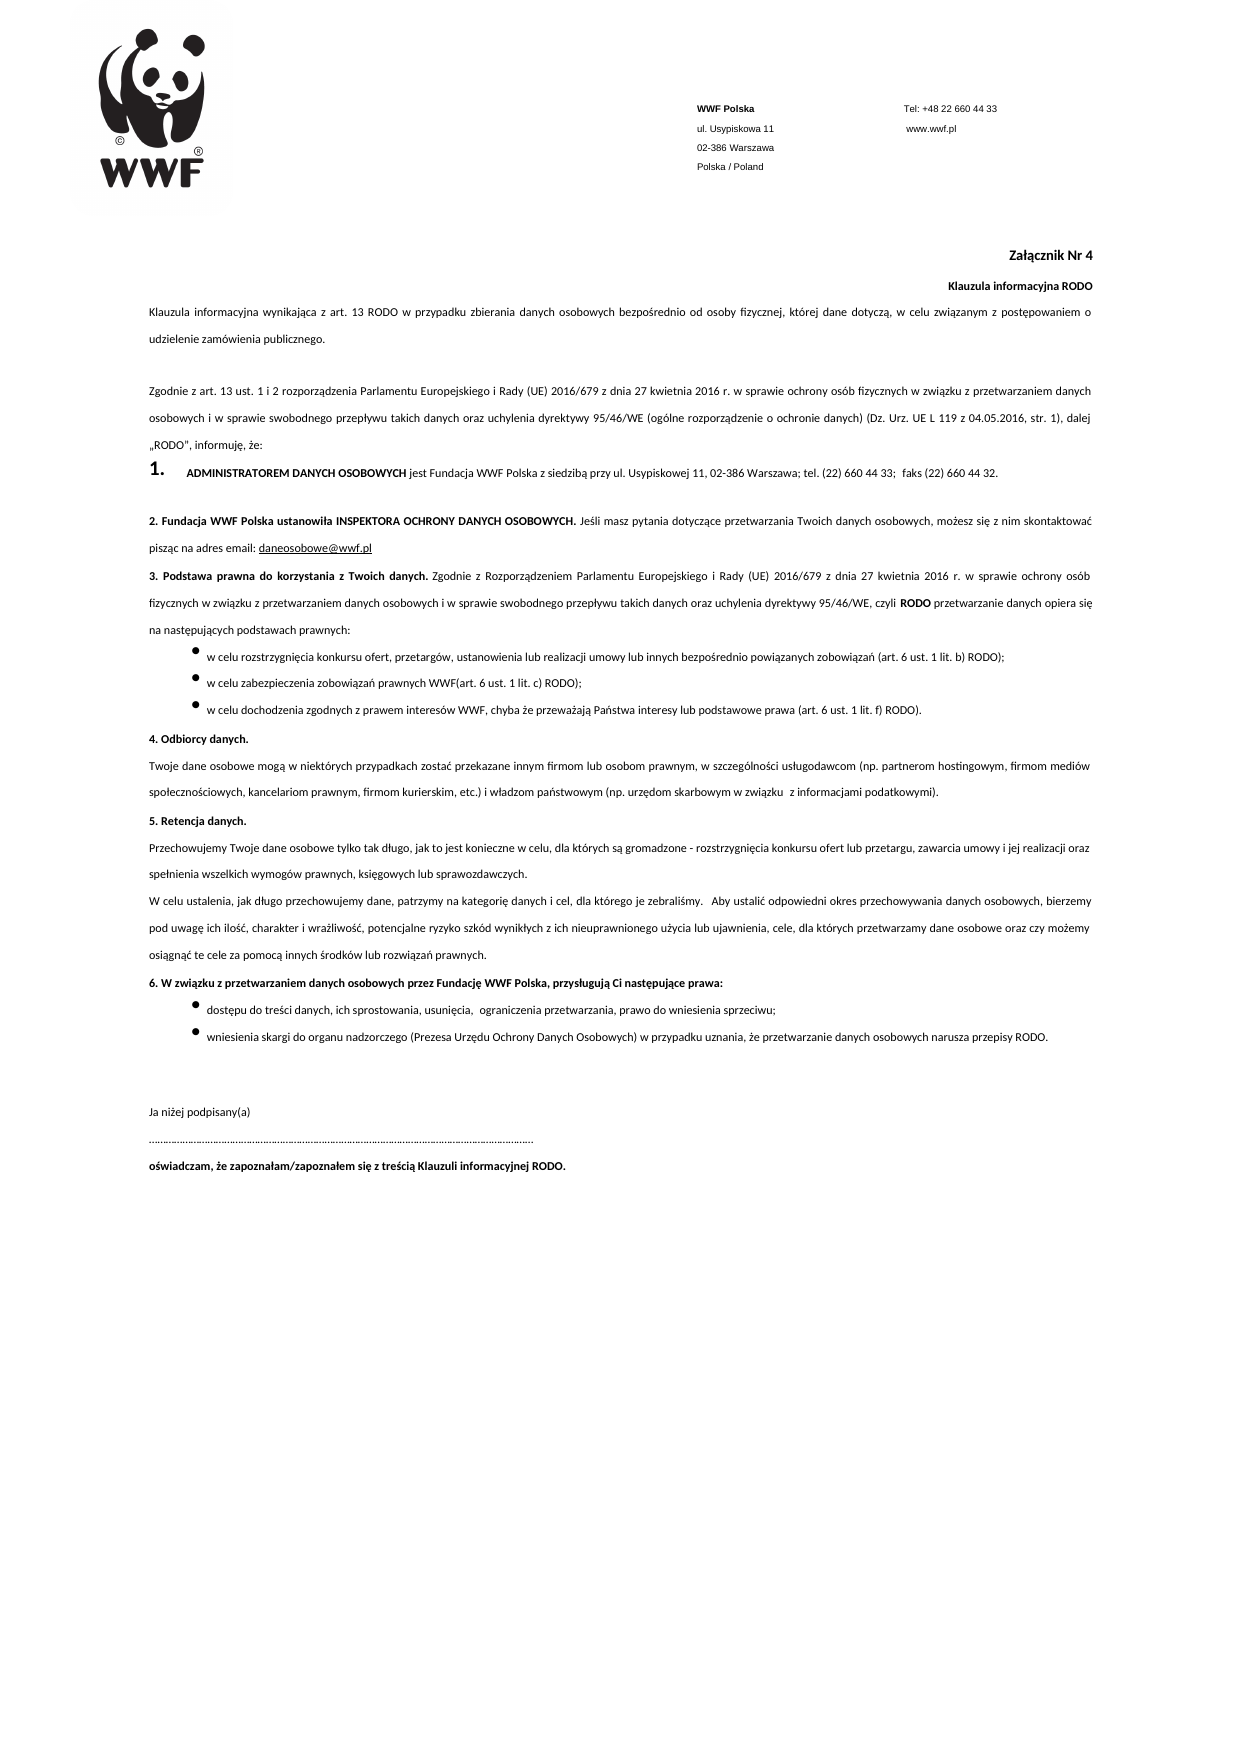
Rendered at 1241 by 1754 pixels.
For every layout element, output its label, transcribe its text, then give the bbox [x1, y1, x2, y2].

text 4. Odbiorcy danych. [149, 721, 1093, 746]
text Załącznik Nr 4 [148, 233, 1093, 264]
text 2. Fundacja WWF Polska ustanowiła INSPEKTORA OCHRONY DANYCH OSOBOWYCH. Jeśli masz pytania dotyczące przetwarzania Twoich danych osobowych, możesz się z nim skontaktować pisząc na adres email: daneosobowe@wwf.pl [149, 503, 1093, 555]
text W celu ustalenia, jak długo przechowujemy dane, patrzymy na kategorię danych i cel, dla którego je zebraliśmy. Aby ustalić odpowiedni okres przechowywania danych osobowych, bierzemy pod uwagę ich ilość, charakter i wrażliwość, potencjalne ryzyko szkód wynikłych z ich nieuprawnionego użycia lub ujawnienia, cele, dla których przetwarzamy dane osobowe oraz czy możemy osiągnąć te cele za pomocą innych środków lub rozwiązań prawnych. [149, 883, 1093, 963]
list dostępu do treści danych, ich sprostowania, usunięcia, ograniczenia przetwarzania, prawo do wniesienia sprzeciwu; [192, 992, 1093, 1018]
text oświadczam, że zapoznałam/zapoznałem się z treścią Klauzuli informacyjnej RODO. [149, 1148, 1093, 1173]
list w celu dochodzenia zgodnych z prawem interesów WWF, chyba że przeważają Państwa interesy lub podstawowe prawa (art. 6 ust. 1 lit. f) RODO). [192, 692, 1093, 718]
text Twoje dane osobowe mogą w niektórych przypadkach zostać przekazane innym firmom lub osobom prawnym, w szczególności usługodawcom (np. partnerom hostingowym, firmom mediów społecznościowych, kancelariom prawnym, firmom kurierskim, etc.) i władzom państwowym (np. urzędom skarbowym w związku z informacjami podatkowymi). [149, 748, 1093, 800]
text Klauzula informacyjna RODO [147, 268, 1093, 294]
text Przechowujemy Twoje dane osobowe tylko tak długo, jak to jest konieczne w celu, dla których są gromadzone - rozstrzygnięcia konkursu ofert lub przetargu, zawarcia umowy i jej realizacji oraz spełnienia wszelkich wymogów prawnych, księgowych lub sprawozdawczych. [149, 830, 1093, 882]
list w celu rozstrzygnięcia konkursu ofert, przetargów, ustanowienia lub realizacji umowy lub innych bezpośrednio powiązanych zobowiązań (art. 6 ust. 1 lit. b) RODO); [192, 639, 1093, 664]
text Ja niżej podpisany(a) [149, 1094, 1093, 1119]
text 6. W związku z przetwarzaniem danych osobowych przez Fundację WWF Polska, przysługują Ci następujące prawa: [149, 966, 1093, 991]
list w celu zabezpieczenia zobowiązań prawnych WWF(art. 6 ust. 1 lit. c) RODO); [192, 666, 1093, 691]
text ………………………………………………………………………………………………………………………… [149, 1121, 1093, 1146]
picture [69, 0, 234, 216]
text Zgodnie z art. 13 ust. 1 i 2 rozporządzenia Parlamentu Europejskiego i Rady (UE) 2016/679 z dnia 27 kwietnia 2016 r. w sprawie ochrony osób fizycznych w związku z przetwarzaniem danych osobowych i w sprawie swobodnego przepływu takich danych oraz uchylenia dyrektywy 95/46/WE (ogólne rozporządzenie o ochronie danych) (Dz. Urz. UE L 119 z 04.05.2016, str. 1), dalej „RODO”, informuję, że: [149, 373, 1093, 452]
list ADMINISTRATOREM DANYCH OSOBOWYCH jest Fundacja WWF Polska z siedzibą przy ul. Usypiskowej 11, 02-386 Warszawa; tel. (22) 660 44 33; faks (22) 660 44 32. [149, 455, 1093, 481]
text 5. Retencja danych. [149, 803, 1093, 828]
text 3. Podstawa prawna do korzystania z Twoich danych. Zgodnie z Rozporządzeniem Parlamentu Europejskiego i Rady (UE) 2016/679 z dnia 27 kwietnia 2016 r. w sprawie ochrony osób fizycznych w związku z przetwarzaniem danych osobowych i w sprawie swobodnego przepływu takich danych oraz uchylenia dyrektywy 95/46/WE, czyli RODO przetwarzanie danych opiera się na następujących podstawach prawnych: [149, 558, 1093, 637]
list wniesienia skargi do organu nadzorczego (Prezesa Urzędu Ochrony Danych Osobowych) w przypadku uznania, że przetwarzanie danych osobowych narusza przepisy RODO. [192, 1019, 1093, 1045]
text Klauzula informacyjna wynikająca z art. 13 RODO w przypadku zbierania danych osobowych bezpośrednio od osoby fizycznej, której dane dotyczą, w celu związanym z postępowaniem o udzielenie zamówienia publicznego. [149, 294, 1093, 347]
